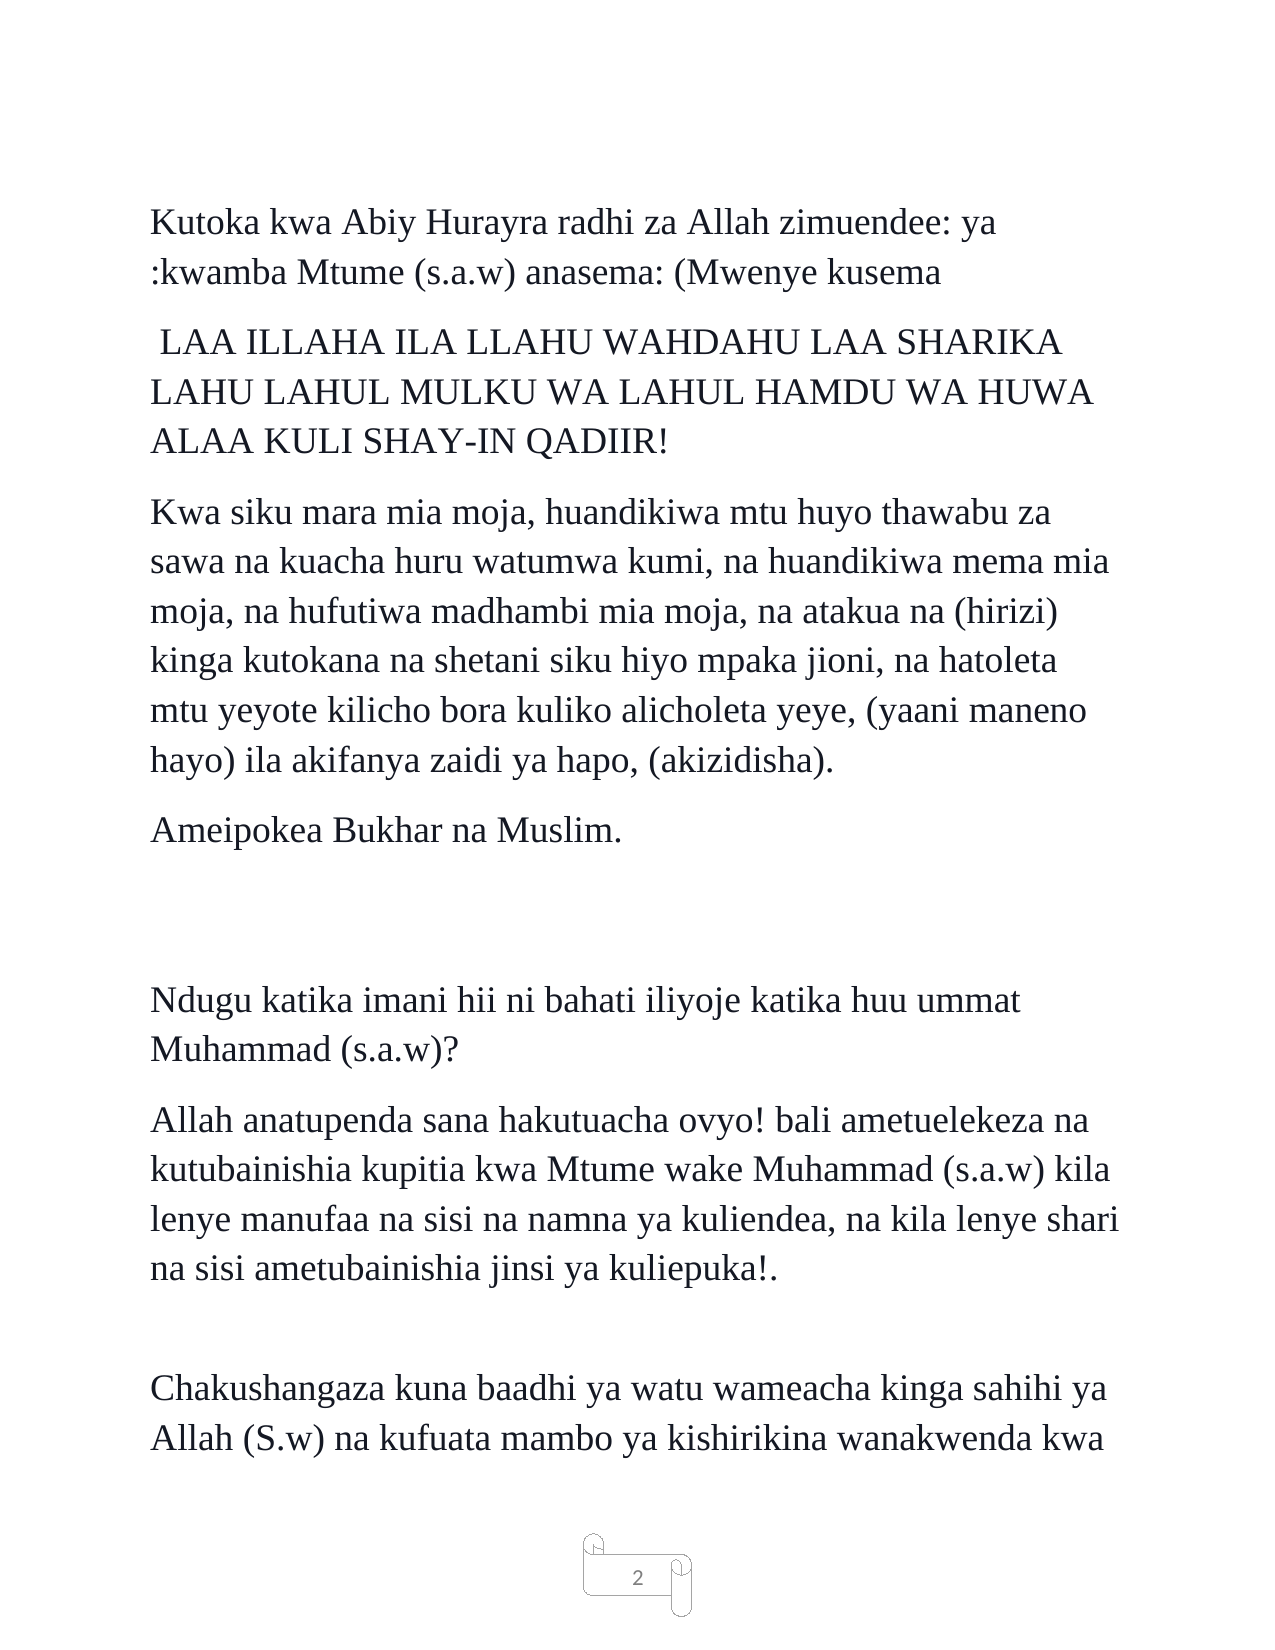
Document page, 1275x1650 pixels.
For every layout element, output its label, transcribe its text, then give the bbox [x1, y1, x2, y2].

text LAA ILLAHA ILA LLAHU WAHDAHU LAA SHARIKA LAHU LAHUL MULKU WA LAHUL HAMDU WA HUWA ALAA KULI SHAY-IN QADIIR! [150, 319, 1125, 462]
text Ndugu katika imani hii ni bahati iliyoje katika huu ummat Muhammad (s.a.w)? [150, 878, 1125, 1070]
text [150, 1316, 1125, 1458]
text Kwa siku mara mia moja, huandikiwa mtu huyo thawabu za sawa na kuacha huru watumwa kumi, na huandikiwa mema mia moja, na hufutiwa madhambi mia moja, na atakua na (hirizi) kinga kutokana na shetani siku hiyo mpaka jioni, na hatoleta mtu yeyote kilicho bora kuliko alicholeta yeye, (yaani maneno hayo) ila akifanya zaidi ya hapo, (akizidisha). [150, 489, 1125, 780]
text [150, 150, 1125, 292]
text Ameipokea Bukhar na Muslim. [150, 807, 1125, 851]
text Allah anatupenda sana hakutuacha ovyo! bali ametuelekeza na kutubainishia kupitia kwa Mtume wake Muhammad (s.a.w) kila lenye manufaa na sisi na namna ya kuliendea, na kila lenye shari na sisi ametubainishia jinsi ya kuliepuka!. [150, 1097, 1125, 1289]
